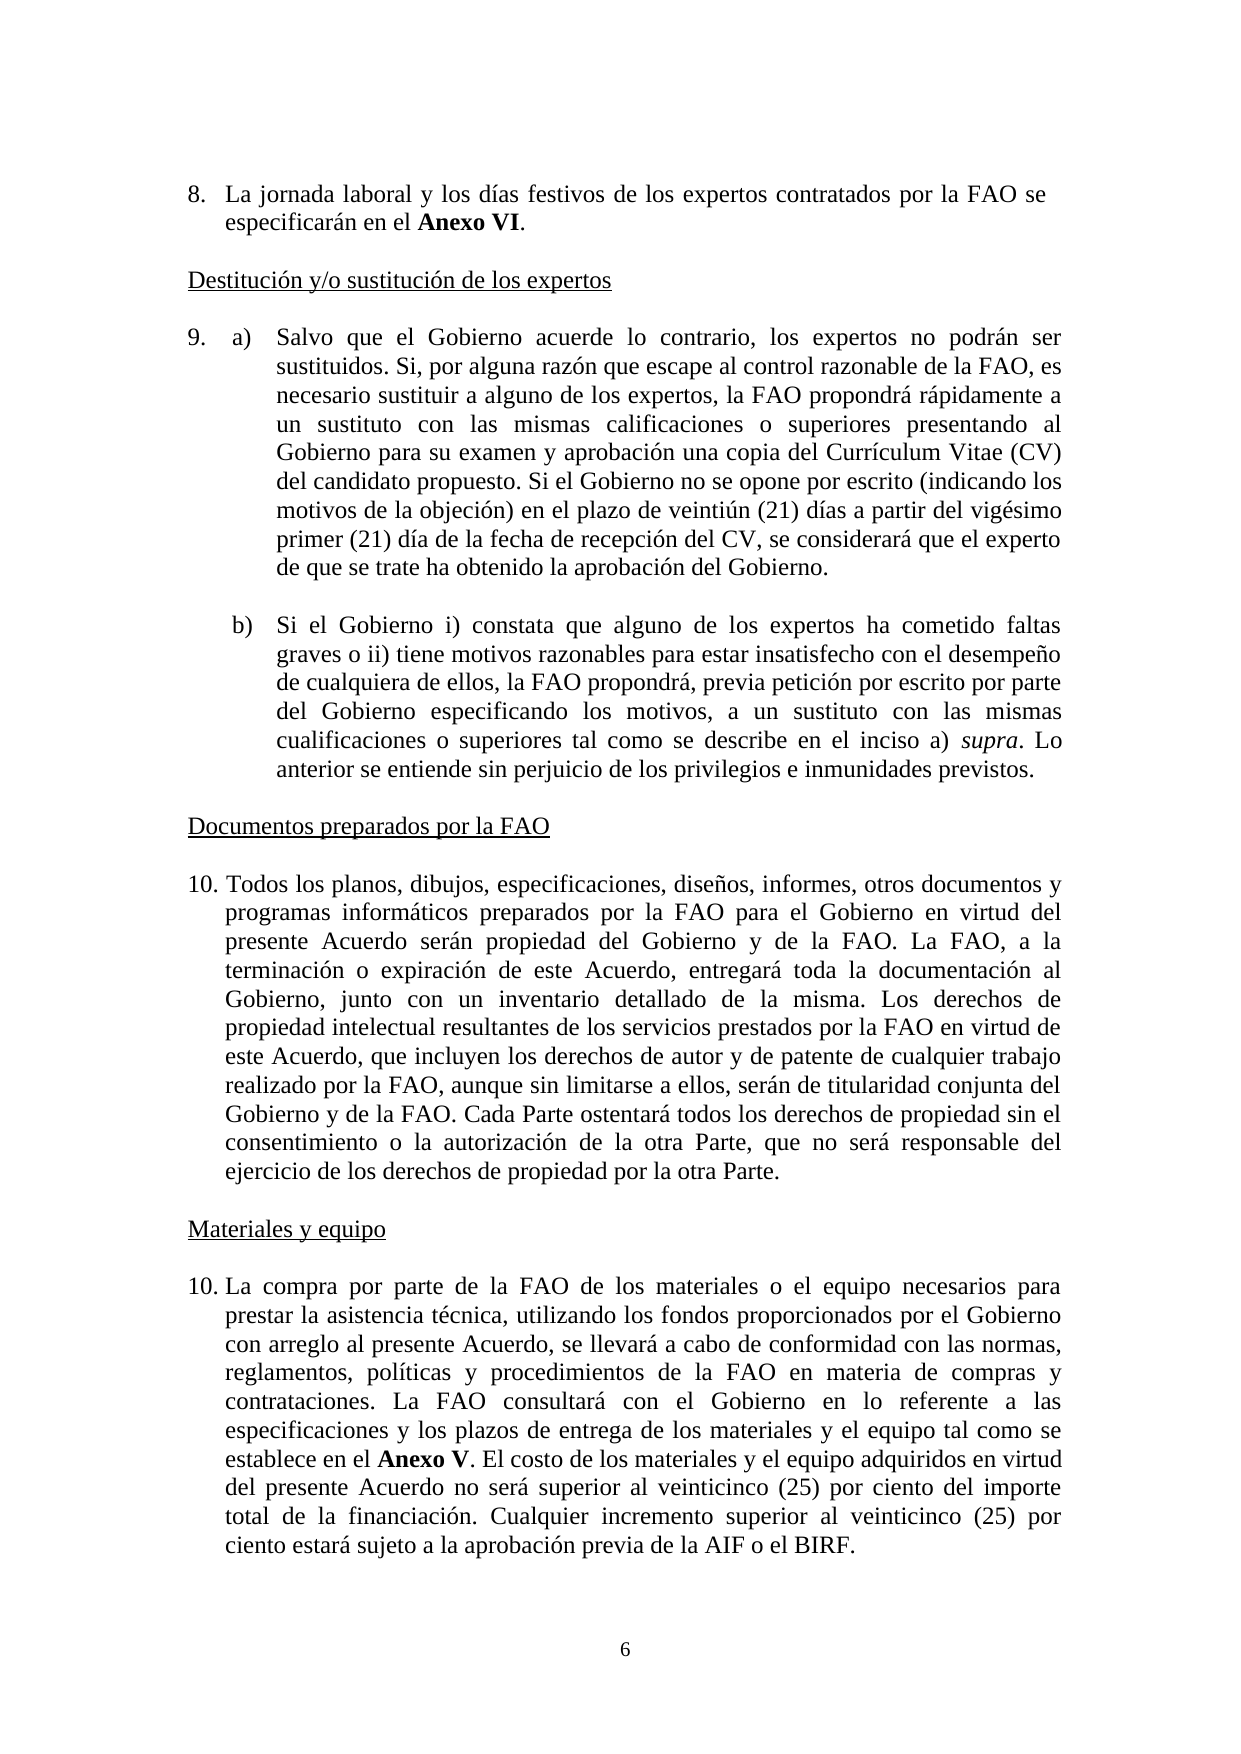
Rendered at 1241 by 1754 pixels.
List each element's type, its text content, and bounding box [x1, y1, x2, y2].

text b) Si el Gobierno i) constata que alguno de los expertos ha cometido faltas graves o ii) tiene motivos razonables para estar insatisfecho con el desempeño de cualquiera de ellos, la FAO propondrá, previa petición por escrito por parte del Gobierno especificando los motivos, a un sustituto con las mismas cualificaciones o superiores tal como se describe en el inciso a) supra. Lo anterior se entiende sin perjuicio de los privilegios e inmunidades previstos. [232, 610, 1062, 782]
list a) Salvo que el Gobierno acuerde lo contrario, los expertos no podrán ser sustituidos. Si, por alguna razón que escape al control razonable de la FAO, es necesario sustituir a alguno de los expertos, la FAO propondrá rápidamente a un sustituto con las mismas calificaciones o superiores presentando al Gobierno para su examen y aprobación una copia del Currículum Vitae (CV) del candidato propuesto. Si el Gobierno no se opone por escrito (indicando los motivos de la objeción) en el plazo de veintiún (21) días a partir del vigésimo primer (21) día de la fecha de recepción del CV, se considerará que el experto de que se trate ha obtenido la aprobación del Gobierno. [187, 322, 1062, 581]
text Documentos preparados por la FAO [187, 811, 1062, 840]
list La jornada laboral y los días festivos de los expertos contratados por la FAO se especificarán en el Anexo VI. [187, 179, 1047, 236]
text Destitución y/o sustitución de los expertos [187, 265, 1062, 294]
text Materiales y equipo [187, 1214, 1062, 1242]
text del presente Acuerdo no será superior al veinticinco (25) por ciento del importe total de la financiación. Cualquier incremento superior al veinticinco (25) por ciento estará sujeto a la aprobación previa de la AIF o el BIRF. [225, 1472, 1062, 1559]
list La compra por parte de la FAO de los materiales o el equipo necesarios para prestar la asistencia técnica, utilizando los fondos proporcionados por el Gobierno con arreglo al presente Acuerdo, se llevará a cabo de conformidad con las normas, reglamentos, políticas y procedimientos de la FAO en materia de compras y contrataciones. La FAO consultará con el Gobierno en lo referente a las especificaciones y los plazos de entrega de los materiales y el equipo tal como se establece en el Anexo V. El costo de los materiales y el equipo adquiridos en virtud [187, 1271, 1062, 1472]
text 10. Todos los planos, dibujos, especificaciones, diseños, informes, otros documentos y programas informáticos preparados por la FAO para el Gobierno en virtud del presente Acuerdo serán propiedad del Gobierno y de la FAO. La FAO, a la terminación o expiración de este Acuerdo, entregará toda la documentación al Gobierno, junto con un inventario detallado de la misma. Los derechos de propiedad intelectual resultantes de los servicios prestados por la FAO en virtud de este Acuerdo, que incluyen los derechos de autor y de patente de cualquier trabajo realizado por la FAO, aunque sin limitarse a ellos, serán de titularidad conjunta del Gobierno y de la FAO. Cada Parte ostentará todos los derechos de propiedad sin el consentimiento o la autorización de la otra Parte, que no será responsable del ejercicio de los derechos de propiedad por la otra Parte. [187, 869, 1062, 1185]
